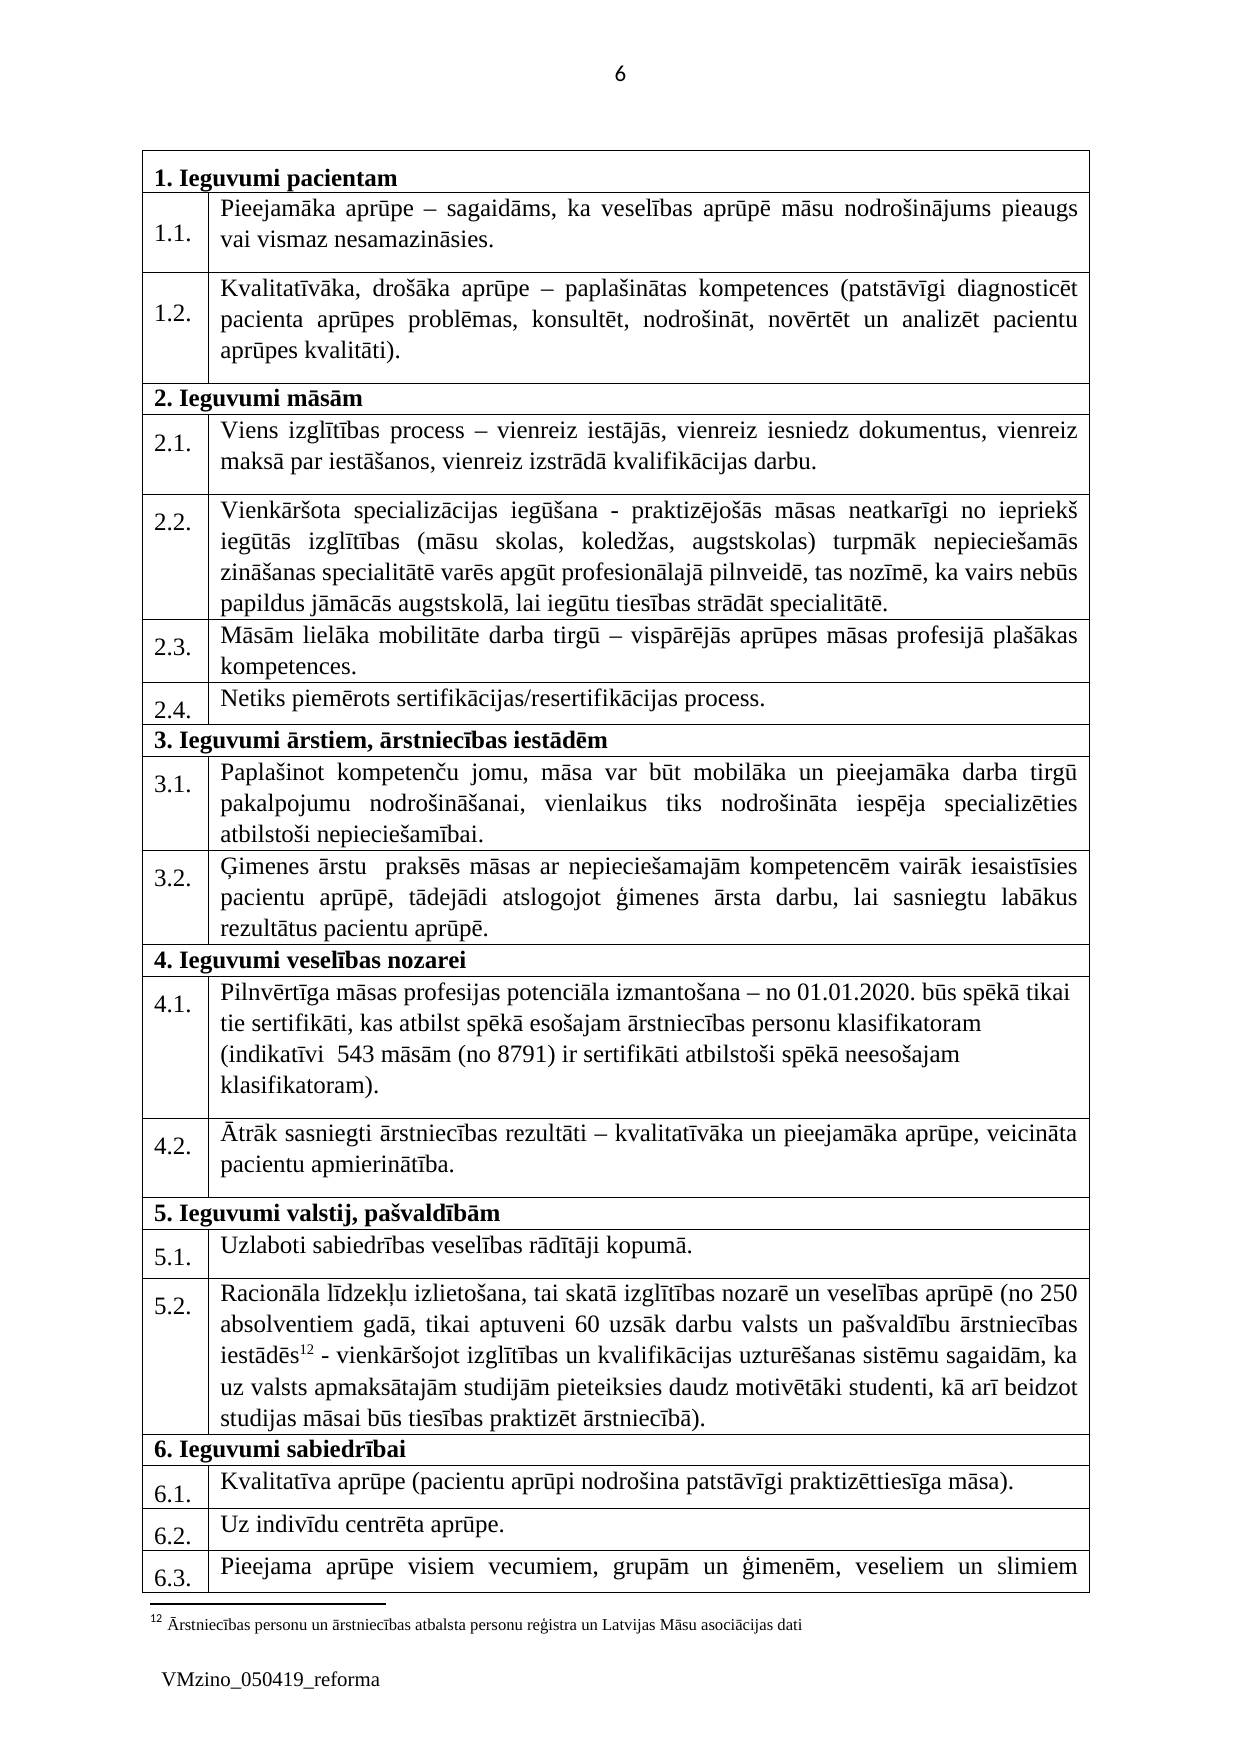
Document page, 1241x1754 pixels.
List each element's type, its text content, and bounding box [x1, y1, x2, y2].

table_cell Kvalitatīva aprūpe (pacientu aprūpi nodrošina patstāvīgi praktizēttiesīga māsa). [209, 1466, 1089, 1508]
table_cell 4. Ieguvumi veselības nozarei [143, 945, 1089, 976]
table_cell Racionāla līdzekļu izlietošana, tai skatā izglītības nozarē un veselības aprūpē (no 250 absolventiem gadā, tikai aptuveni 60 uzsāk darbu valsts un pašvaldību ārstniecības iestādēs - vienkāršojot izglītības un kvalifikācijas uzturēšanas sistēmu sagaidām, ka uz valsts apmaksātajām studijām pieteiksies daudz motivētāki studenti, kā arī beidzot studijas māsai būs tiesības praktizēt ārstniecībā). [209, 1279, 1089, 1433]
table_cell Uz indivīdu centrēta aprūpe. [209, 1509, 1089, 1550]
table_cell 1.1. [143, 193, 208, 272]
table_cell Ātrāk sasniegti ārstniecības rezultāti – kvalitatīvāka un pieejamāka aprūpe, veicināta pacientu apmierinātība. [209, 1119, 1089, 1197]
table_cell Māsām lielāka mobilitāte darba tirgū – vispārējās aprūpes māsas profesijā plašākas kompetences. [209, 620, 1089, 682]
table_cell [209, 1551, 1089, 1592]
table_cell 6.3. [143, 1551, 208, 1592]
table_cell Pilnvērtīga māsas profesijas potenciāla izmantošana – no 01.01.2020. būs spēkā tikai tie sertifikāti, kas atbilst spēkā esošajam ārstniecības personu klasifikatoram (indikatīvi 543 māsām (no 8791) ir sertifikāti atbilstoši spēkā neesošajam klasifikatoram). [209, 977, 1089, 1117]
table_cell Paplašinot kompetenču jomu, māsa var būt mobilāka un pieejamāka darba tirgū pakalpojumu nodrošināšanai, vienlaikus tiks nodrošināta iespēja specializēties atbilstoši nepieciešamībai. [209, 757, 1089, 850]
table_cell 6.1. [143, 1466, 208, 1508]
table_cell 2.2. [143, 495, 208, 619]
table_cell 4.2. [143, 1119, 208, 1197]
table_cell Vienkāršota specializācijas iegūšana - praktizējošās māsas neatkarīgi no iepriekš iegūtās izglītības (māsu skolas, koledžas, augstskolas) turpmāk nepieciešamās zināšanas specialitātē varēs apgūt profesionālajā pilnveidē, tas nozīmē, ka vairs nebūs papildus jāmācās augstskolā, lai iegūtu tiesības strādāt specialitātē. [209, 495, 1089, 619]
table_cell Kvalitatīvāka, drošāka aprūpe – paplašinātas kompetences (patstāvīgi diagnosticēt pacienta aprūpes problēmas, konsultēt, nodrošināt, novērtēt un analizēt pacientu aprūpes kvalitāti). [209, 273, 1089, 382]
table_cell 2.3. [143, 620, 208, 682]
table_cell 3.2. [143, 851, 208, 944]
table_cell 2. Ieguvumi māsām [143, 384, 1089, 414]
table_cell Netiks piemērots sertifikācijas/resertifikācijas process. [209, 683, 1089, 724]
table_cell Ģimenes ārstu praksēs māsas ar nepieciešamajām kompetencēm vairāk iesaistīsies pacientu aprūpē, tādejādi atslogojot ģimenes ārsta darbu, lai sasniegtu labākus rezultātus pacientu aprūpē. [209, 851, 1089, 944]
table_cell 5.1. [143, 1230, 208, 1277]
table_cell Viens izglītības process – vienreiz iestājās, vienreiz iesniedz dokumentus, vienreiz maksā par iestāšanos, vienreiz izstrādā kvalifikācijas darbu. [209, 415, 1089, 494]
table_cell 1.2. [143, 273, 208, 382]
table_cell 6.2. [143, 1509, 208, 1550]
table_cell 5.2. [143, 1279, 208, 1433]
table_cell 2.4. [143, 683, 208, 724]
table_cell 3. Ieguvumi ārstiem, ārstniecības iestādēm [143, 725, 1089, 756]
table_header 1. Ieguvumi pacientam [143, 151, 1089, 192]
table_cell Uzlaboti sabiedrības veselības rādītāji kopumā. [209, 1230, 1089, 1277]
table_cell 6. Ieguvumi sabiedrībai [143, 1435, 1089, 1465]
table_cell 3.1. [143, 757, 208, 850]
table_cell 5. Ieguvumi valstij, pašvaldībām [143, 1198, 1089, 1229]
table_cell 4.1. [143, 977, 208, 1117]
table_cell Pieejamāka aprūpe – sagaidāms, ka veselības aprūpē māsu nodrošinājums pieaugs vai vismaz nesamazināsies. [209, 193, 1089, 272]
table_cell 2.1. [143, 415, 208, 494]
